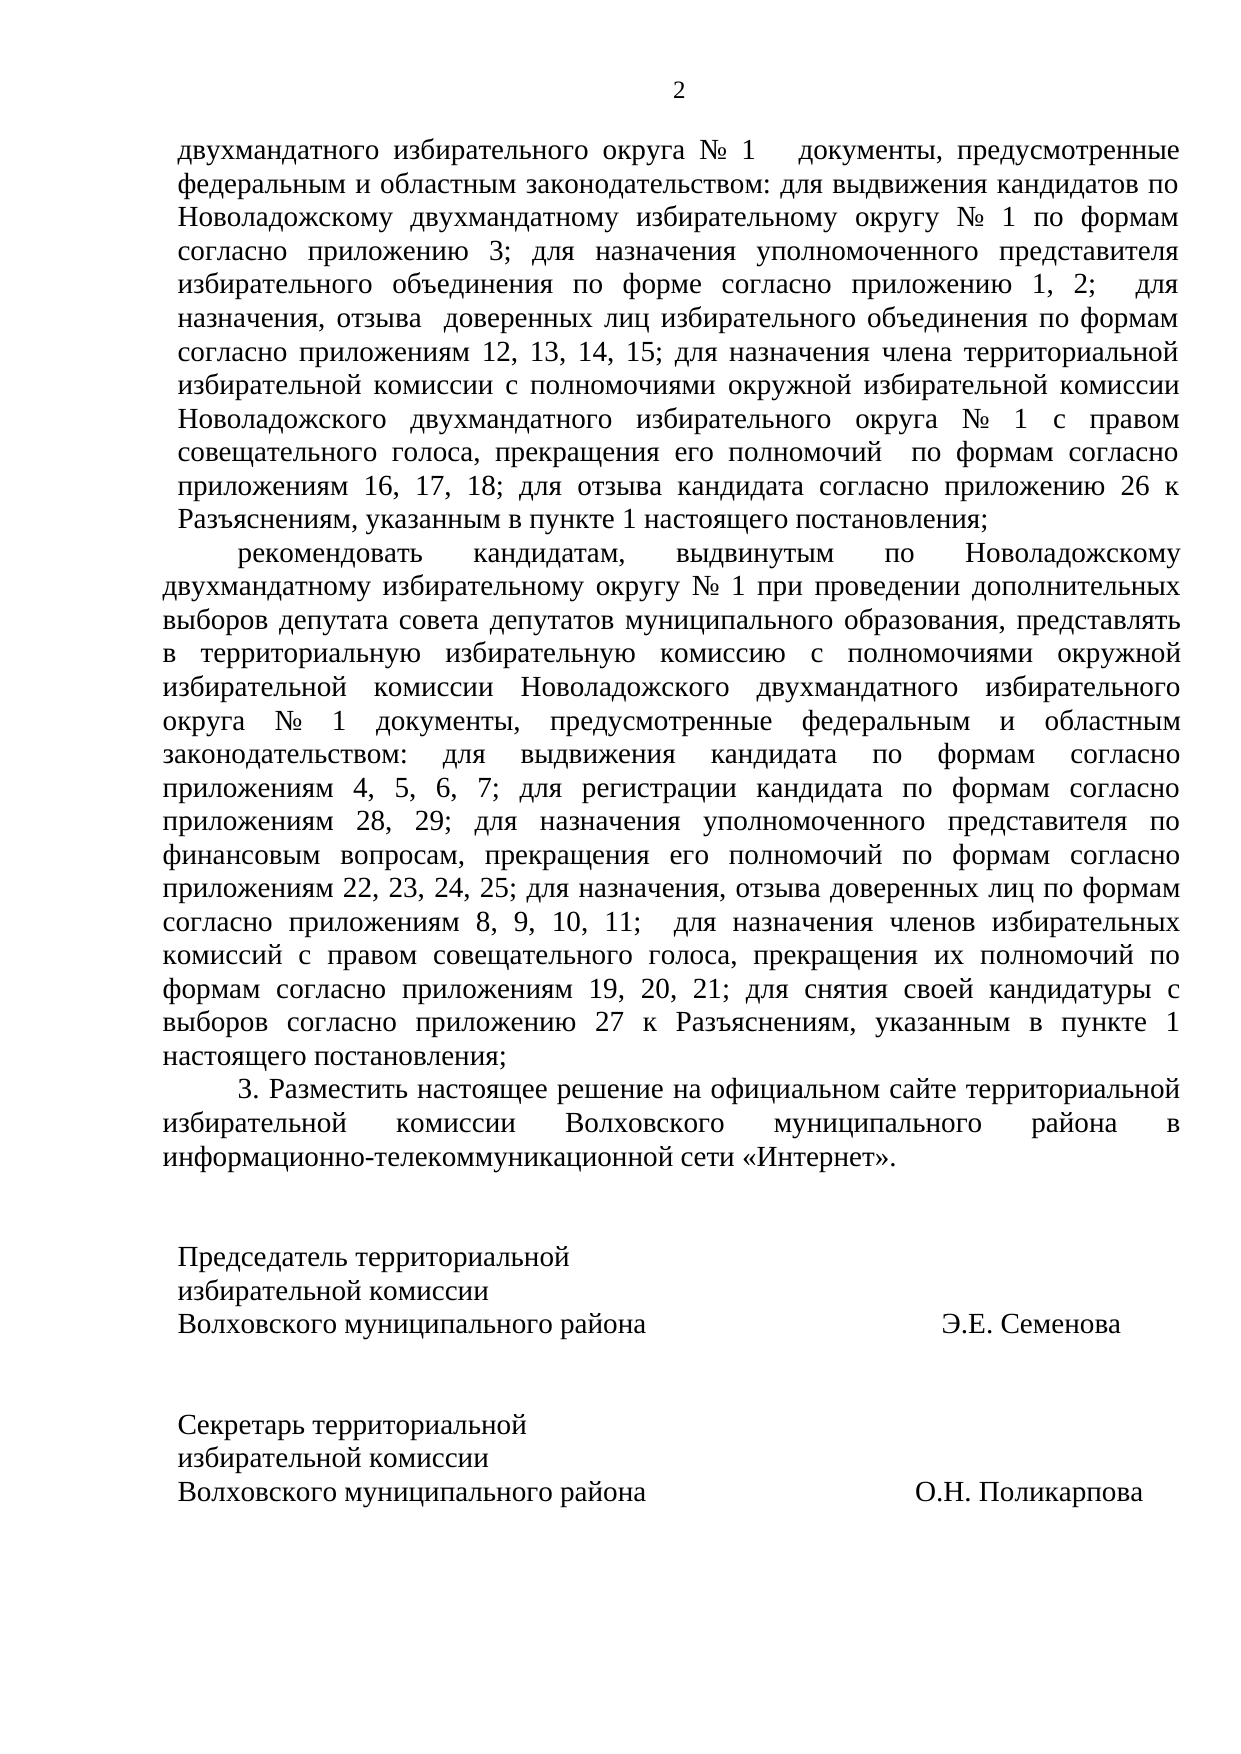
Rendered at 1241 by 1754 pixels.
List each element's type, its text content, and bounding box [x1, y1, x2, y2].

text Волховского муниципального района О.Н. Поликарпова [177, 1474, 1181, 1508]
text 3. Разместить настоящее решение на официальном сайте территориальной избирательной комиссии Волховского муниципального района в информационно-телекоммуникационной сети «Интернет». [162, 1072, 1181, 1172]
text Секретарь территориальной [177, 1407, 1181, 1441]
text избирательной комиссии [177, 1441, 1181, 1474]
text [177, 132, 1180, 535]
text избирательной комиссии [177, 1273, 1181, 1306]
text Председатель территориальной [177, 1239, 1181, 1273]
text Волховского муниципального района Э.Е. Семенова [177, 1306, 1181, 1340]
text рекомендовать кандидатам, выдвинутым по Новоладожскому двухмандатному избирательному округу № 1 при проведении дополнительных выборов депутата совета депутатов муниципального образования, представлять в территориальную избирательную комиссию с полномочиями окружной избирательной комиссии Новоладожского двухмандатного избирательного округа № 1 документы, предусмотренные федеральным и областным законодательством: для выдвижения кандидата по формам согласно приложениям 4, 5, 6, 7; для регистрации кандидата по формам согласно приложениям 28, 29; для назначения уполномоченного представителя по финансовым вопросам, прекращения его полномочий по формам согласно приложениям 22, 23, 24, 25; для назначения, отзыва доверенных лиц по формам согласно приложениям 8, 9, 10, 11; для назначения членов избирательных комиссий с правом совещательного голоса, прекращения их полномочий по формам согласно приложениям 19, 20, 21; для снятия своей кандидатуры с выборов согласно приложению 27 к Разъяснениям, указанным в пункте 1 настоящего постановления; [162, 535, 1181, 1072]
